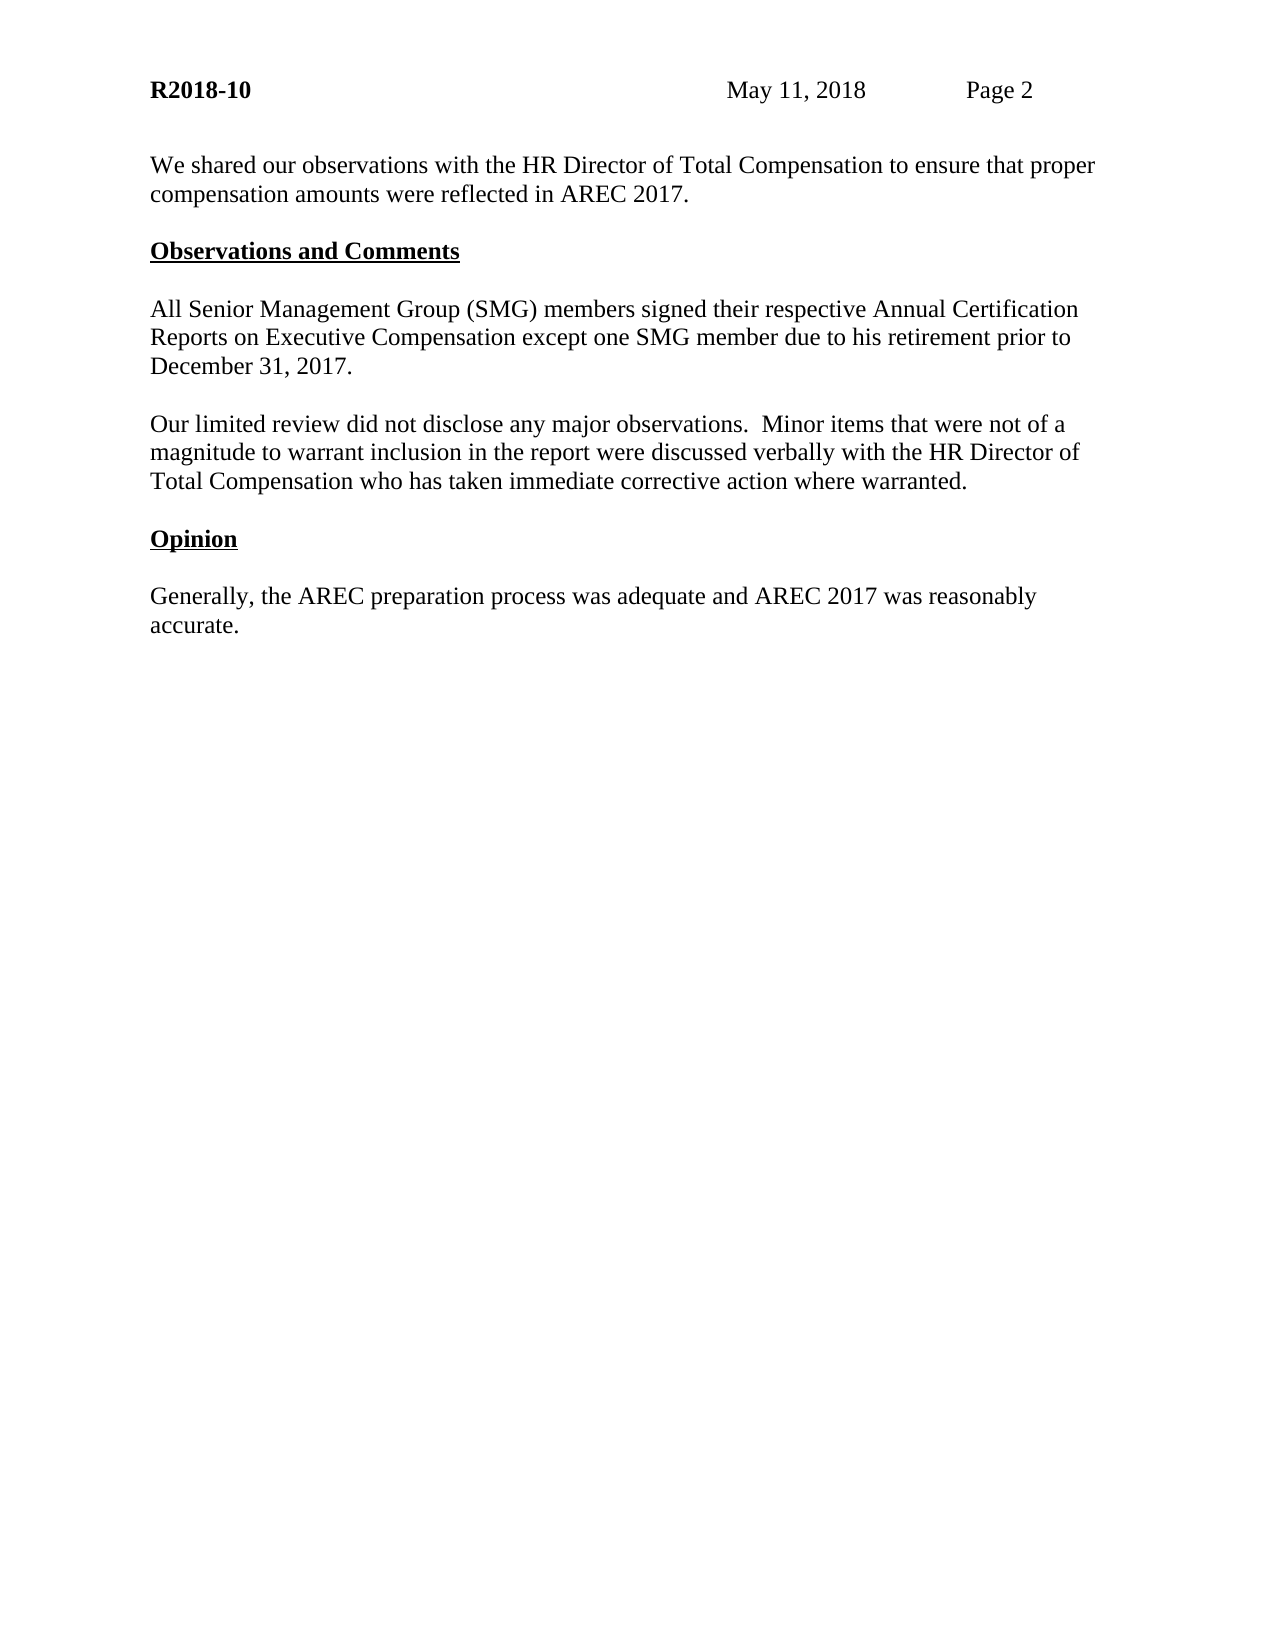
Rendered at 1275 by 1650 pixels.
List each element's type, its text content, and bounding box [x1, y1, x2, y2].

text Generally, the AREC preparation process was adequate and AREC 2017 was reasonably accurate. [150, 581, 1125, 639]
text Our limited review did not disclose any major observations. Minor items that were not of a magnitude to warrant inclusion in the report were discussed verbally with the HR Director of Total Compensation who has taken immediate corrective action where warranted. [150, 409, 1125, 495]
text We shared our observations with the HR Director of Total Compensation to ensure that proper compensation amounts were reflected in AREC 2017. [150, 150, 1125, 207]
text All Senior Management Group (SMG) members signed their respective Annual Certification Reports on Executive Compensation except one SMG member due to his retirement prior to December 31, 2017. [150, 294, 1125, 380]
text Observations and Comments [150, 236, 1125, 265]
text Opinion [150, 524, 1125, 552]
